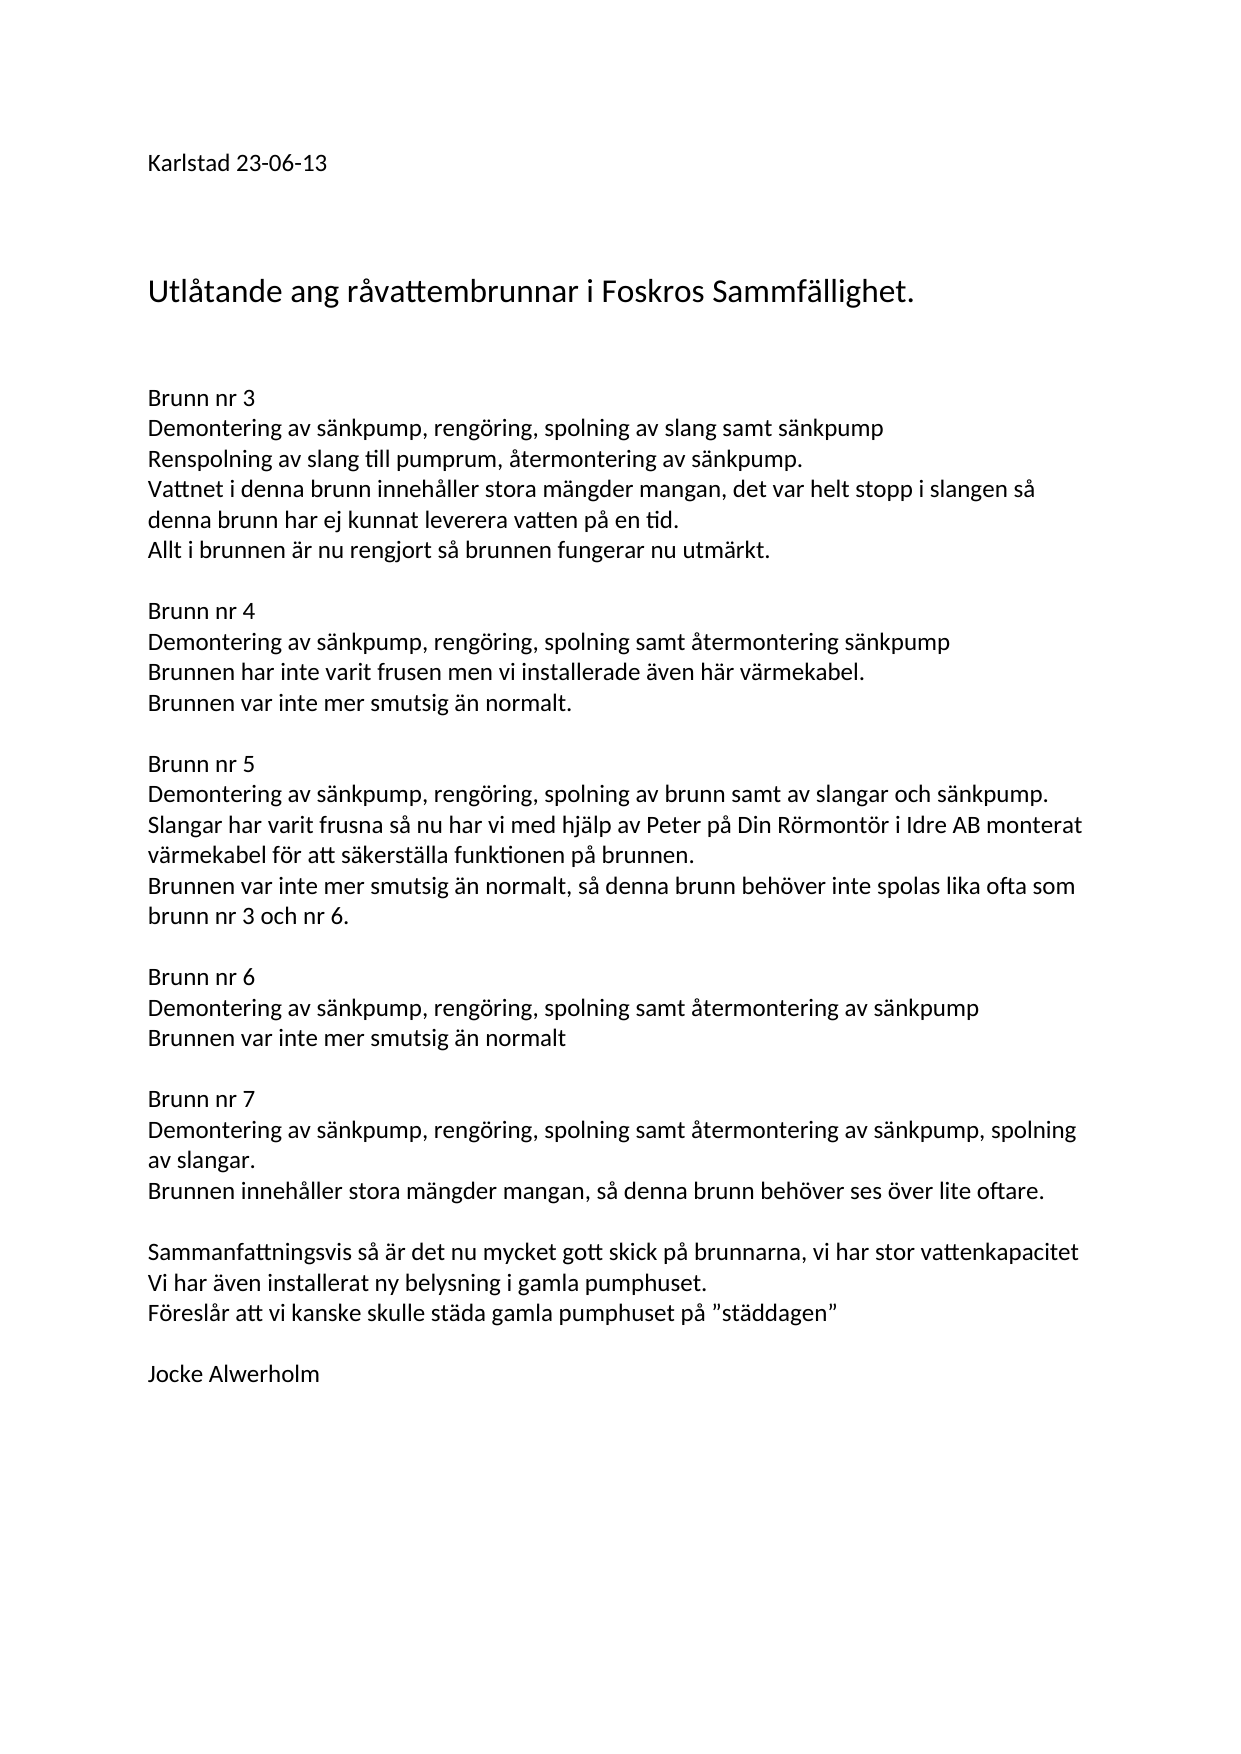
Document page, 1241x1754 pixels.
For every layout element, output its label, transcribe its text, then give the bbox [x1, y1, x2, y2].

text Brunn nr 7 [148, 1084, 1093, 1114]
text Demontering av sänkpump, rengöring, spolning samt återmontering sänkpump [148, 626, 1093, 656]
text Demontering av sänkpump, rengöring, spolning av slang samt sänkpump [148, 412, 1093, 443]
text Brunnen har inte varit frusen men vi installerade även här värmekabel. [148, 656, 1093, 687]
text Brunnen var inte mer smutsig än normalt, så denna brunn behöver inte spolas lika ofta som brunn nr 3 och nr 6. [148, 870, 1093, 931]
text Brunnen innehåller stora mängder mangan, så denna brunn behöver ses över lite oftare. [148, 1175, 1093, 1206]
text Brunn nr 6 [148, 962, 1093, 992]
text Demontering av sänkpump, rengöring, spolning av brunn samt av slangar och sänkpump. [148, 778, 1093, 809]
text Demontering av sänkpump, rengöring, spolning samt återmontering av sänkpump, spolning av slangar. [148, 1114, 1093, 1175]
text Sammanfattningsvis så är det nu mycket gott skick på brunnarna, vi har stor vattenkapacitet [148, 1236, 1093, 1267]
text Brunn nr 4 [148, 595, 1093, 626]
text Föreslår att vi kanske skulle städa gamla pumphuset på ”städdagen” [148, 1297, 1093, 1328]
text Brunnen var inte mer smutsig än normalt [148, 1023, 1093, 1053]
text Vattnet i denna brunn innehåller stora mängder mangan, det var helt stopp i slangen så denna brunn har ej kunnat leverera vatten på en tid. [148, 473, 1093, 534]
text Brunn nr 3 [148, 382, 1093, 412]
text Allt i brunnen är nu rengjort så brunnen fungerar nu utmärkt. [148, 534, 1093, 565]
text Brunn nr 5 [148, 748, 1093, 778]
text Jocke Alwerholm [148, 1358, 1093, 1389]
text Slangar har varit frusna så nu har vi med hjälp av Peter på Din Rörmontör i Idre AB monterat värmekabel för att säkerställa funktionen på brunnen. [148, 809, 1093, 870]
text Demontering av sänkpump, rengöring, spolning samt återmontering av sänkpump [148, 992, 1093, 1023]
text Brunnen var inte mer smutsig än normalt. [148, 687, 1093, 717]
text Karlstad 23-06-13 [148, 148, 1093, 178]
text Renspolning av slang till pumprum, återmontering av sänkpump. [148, 443, 1093, 473]
text Utlåtande ang råvattembrunnar i Foskros Sammfällighet. [148, 270, 1093, 310]
text Vi har även installerat ny belysning i gamla pumphuset. [148, 1267, 1093, 1297]
